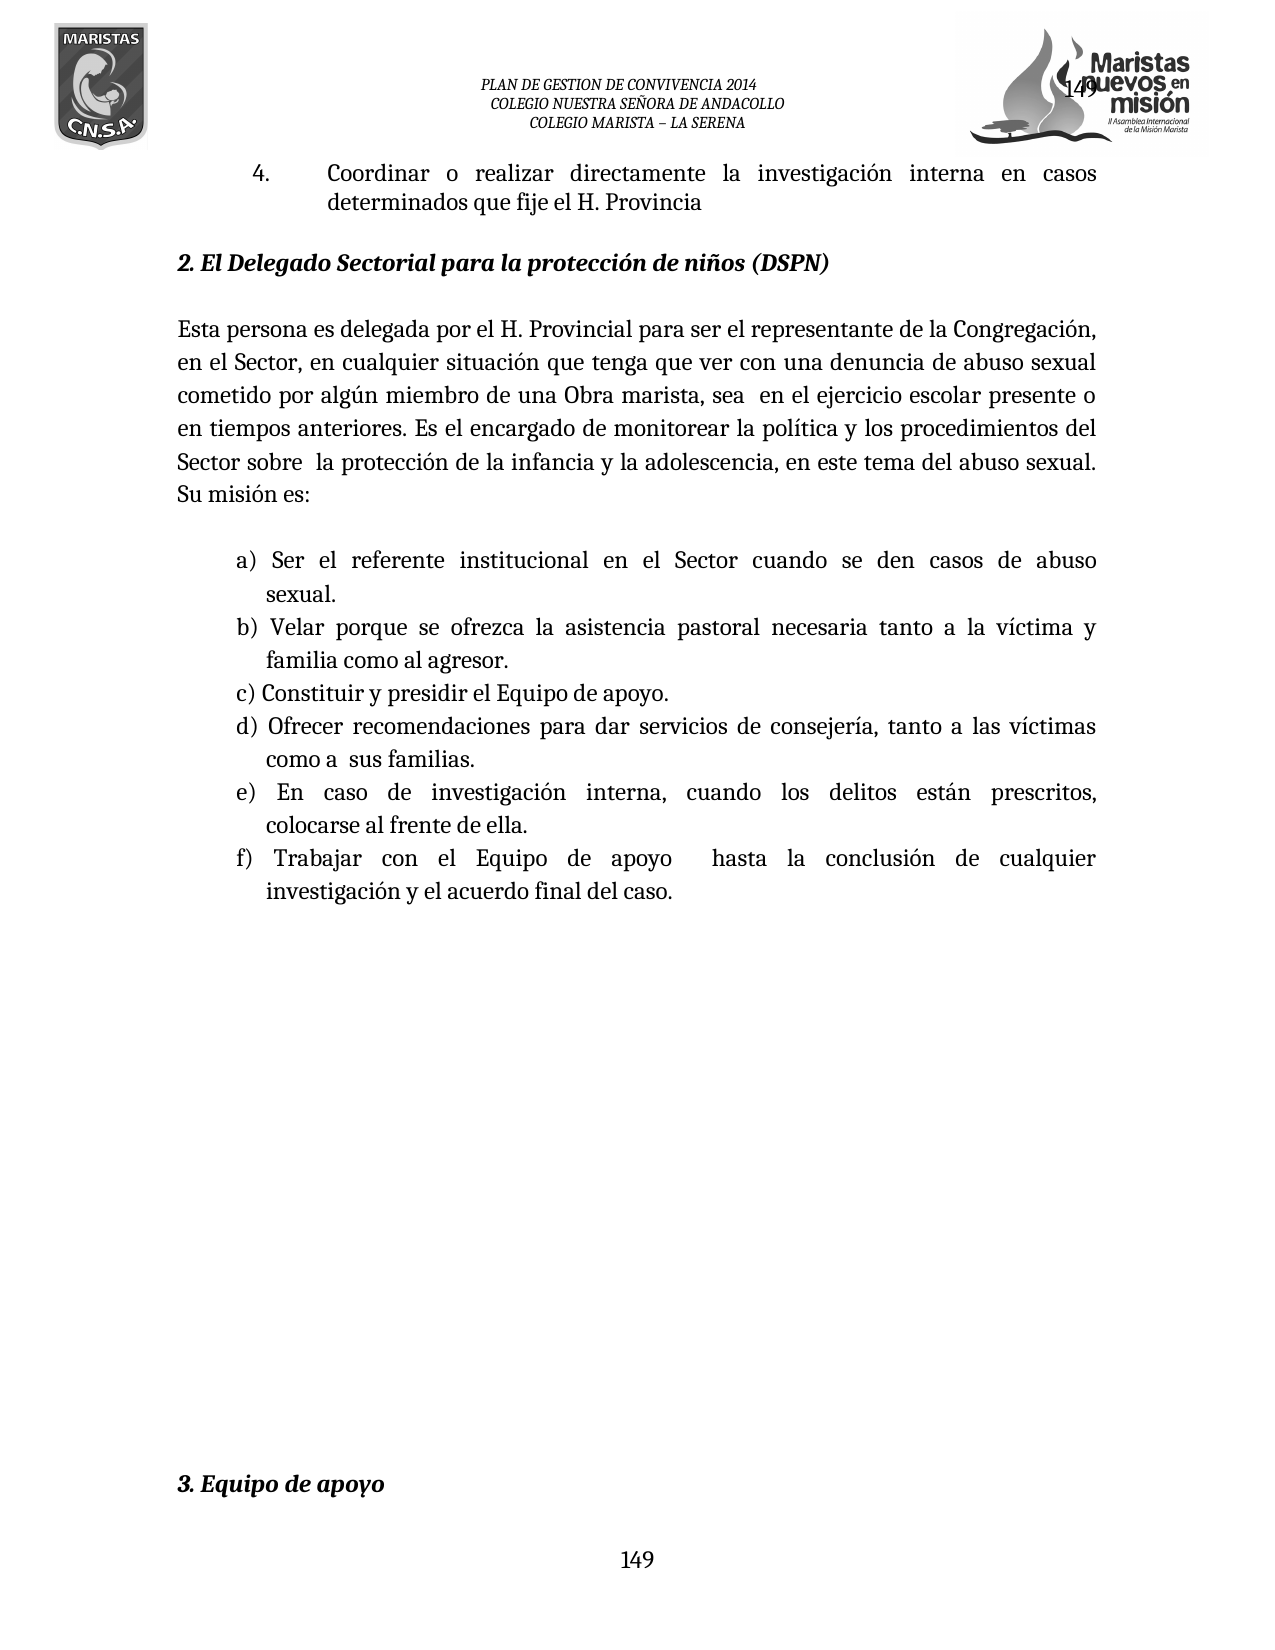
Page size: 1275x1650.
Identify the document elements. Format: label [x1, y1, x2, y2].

table_header [166, 159, 1109, 1499]
